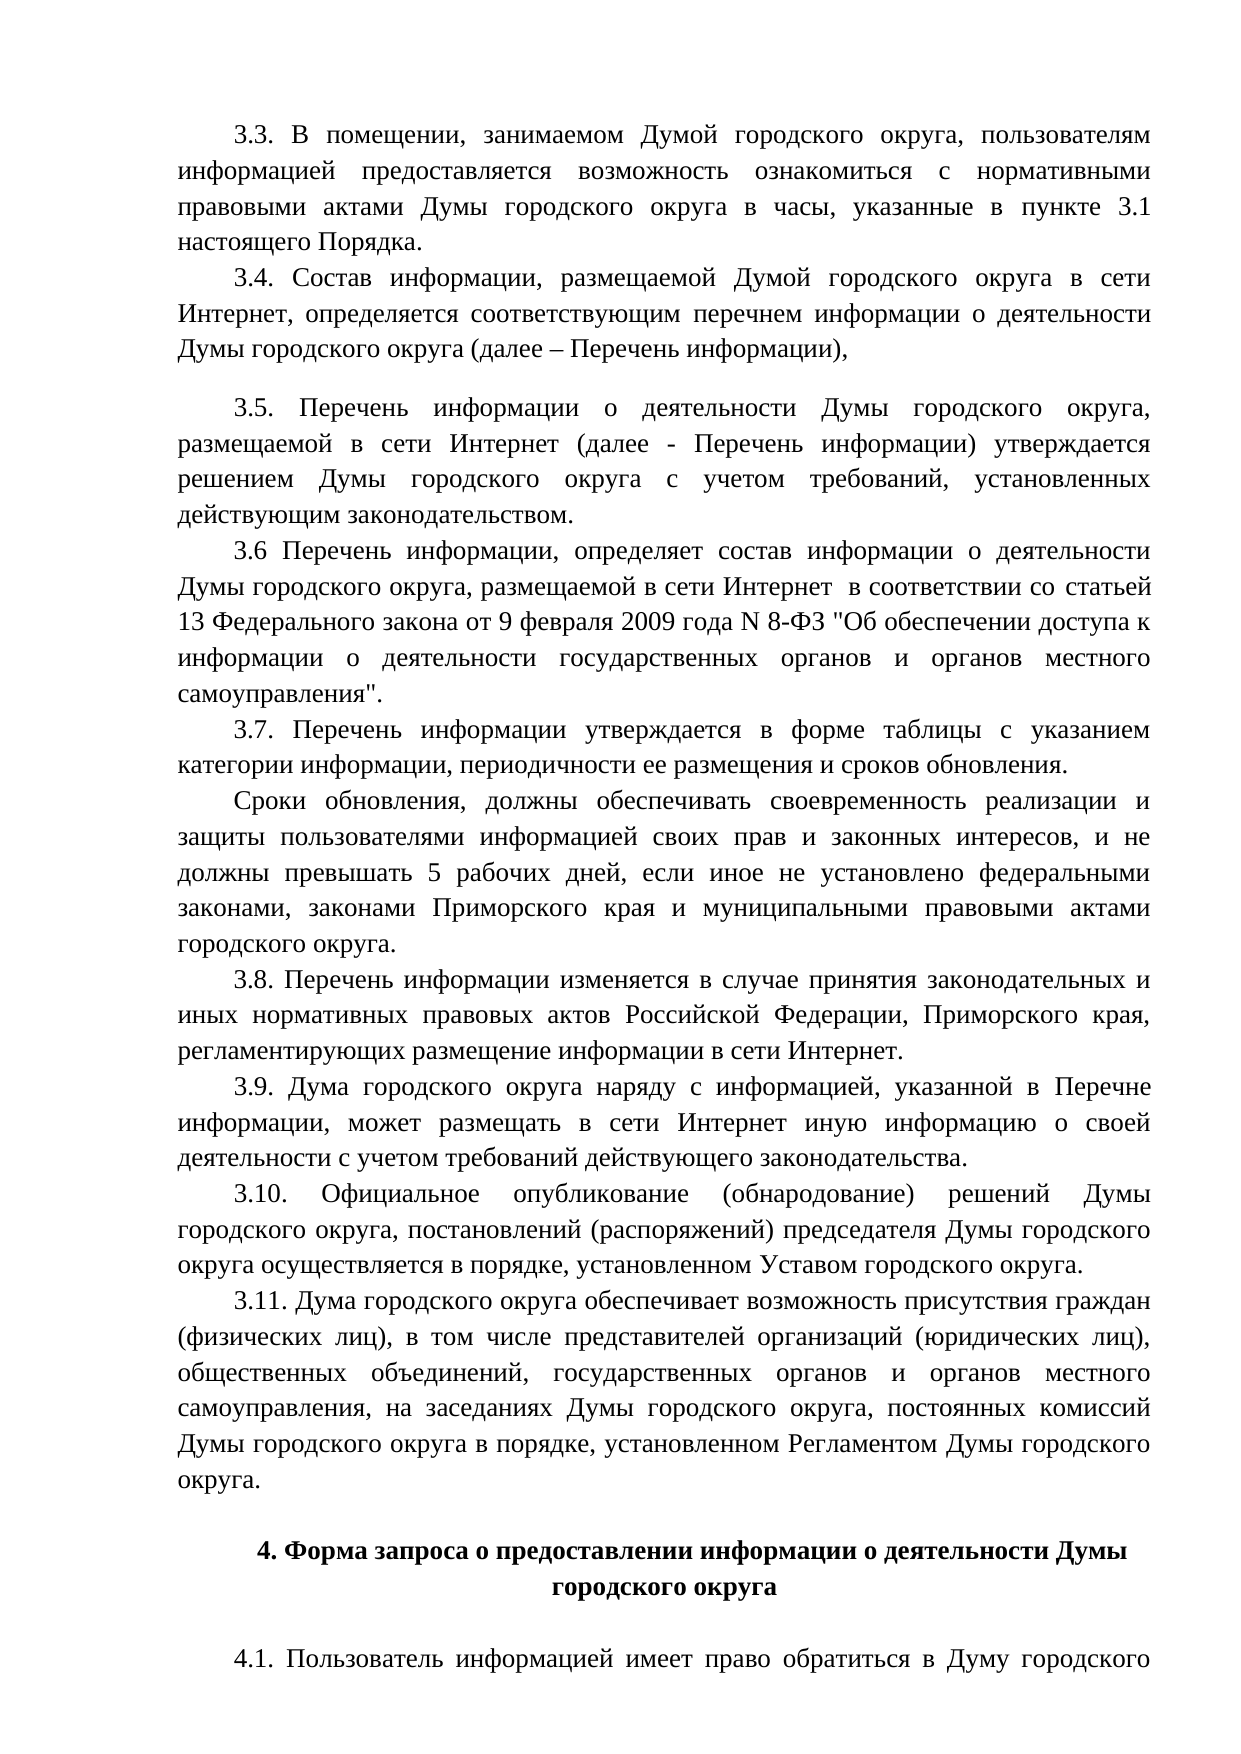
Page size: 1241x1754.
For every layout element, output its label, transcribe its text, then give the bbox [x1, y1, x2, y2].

text 3.8. Перечень информации изменяется в случае принятия законодательных и иных нормативных правовых актов Российской Федерации, Приморского края, регламентирующих размещение информации в сети Интернет. [177, 963, 1152, 1065]
text 4. Форма запроса о предоставлении информации о деятельности Думы городского округа [177, 1534, 1152, 1601]
text 3.3. В помещении, занимаемом Думой городского округа, пользователям информацией предоставляется возможность ознакомиться с нормативными правовыми актами Думы городского округа в часы, указанные в пункте 3.1 настоящего Порядка. [177, 118, 1152, 256]
text Сроки обновления, должны обеспечивать своевременность реализации и защиты пользователями информацией своих прав и законных интересов, и не должны превышать 5 рабочих дней, если иное не установлено федеральными законами, законами Приморского края и муниципальными правовыми актами городского округа. [177, 784, 1152, 958]
text 3.10. Официальное опубликование (обнародование) решений Думы городского округа, постановлений (распоряжений) председателя Думы городского округа осуществляется в порядке, установленном Уставом городского округа. [177, 1177, 1152, 1280]
text 3.7. Перечень информации утверждается в форме таблицы с указанием категории информации, периодичности ее размещения и сроков обновления. [177, 713, 1152, 779]
text 3.5. Перечень информации о деятельности Думы городского округа, размещаемой в сети Интернет (далее - Перечень информации) утверждается решением Думы городского округа с учетом требований, установленных действующим законодательством. [177, 391, 1152, 529]
text 3.6 Перечень информации, определяет состав информации о деятельности Думы городского округа, размещаемой в сети Интернет в соответствии со статьей 13 Федерального закона от 9 февраля 2009 года N 8-ФЗ "Об обеспечении доступа к информации о деятельности государственных органов и органов местного самоуправления". [177, 534, 1152, 708]
text 3.11. Дума городского округа обеспечивает возможность присутствия граждан (физических лиц), в том числе представителей организаций (юридических лиц), общественных объединений, государственных органов и органов местного самоуправления, на заседаниях Думы городского округа, постоянных комиссий Думы городского округа в порядке, установленном Регламентом Думы городского округа. [177, 1284, 1152, 1494]
text 3.4. Состав информации, размещаемой Думой городского округа в сети Интернет, определяется соответствующим перечнем информации о деятельности Думы городского округа (далее – Перечень информации), [177, 261, 1152, 364]
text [177, 1642, 1152, 1673]
text 3.9. Дума городского округа наряду с информацией, указанной в Перечне информации, может размещать в сети Интернет иную информацию о своей деятельности с учетом требований действующего законодательства. [177, 1070, 1152, 1173]
